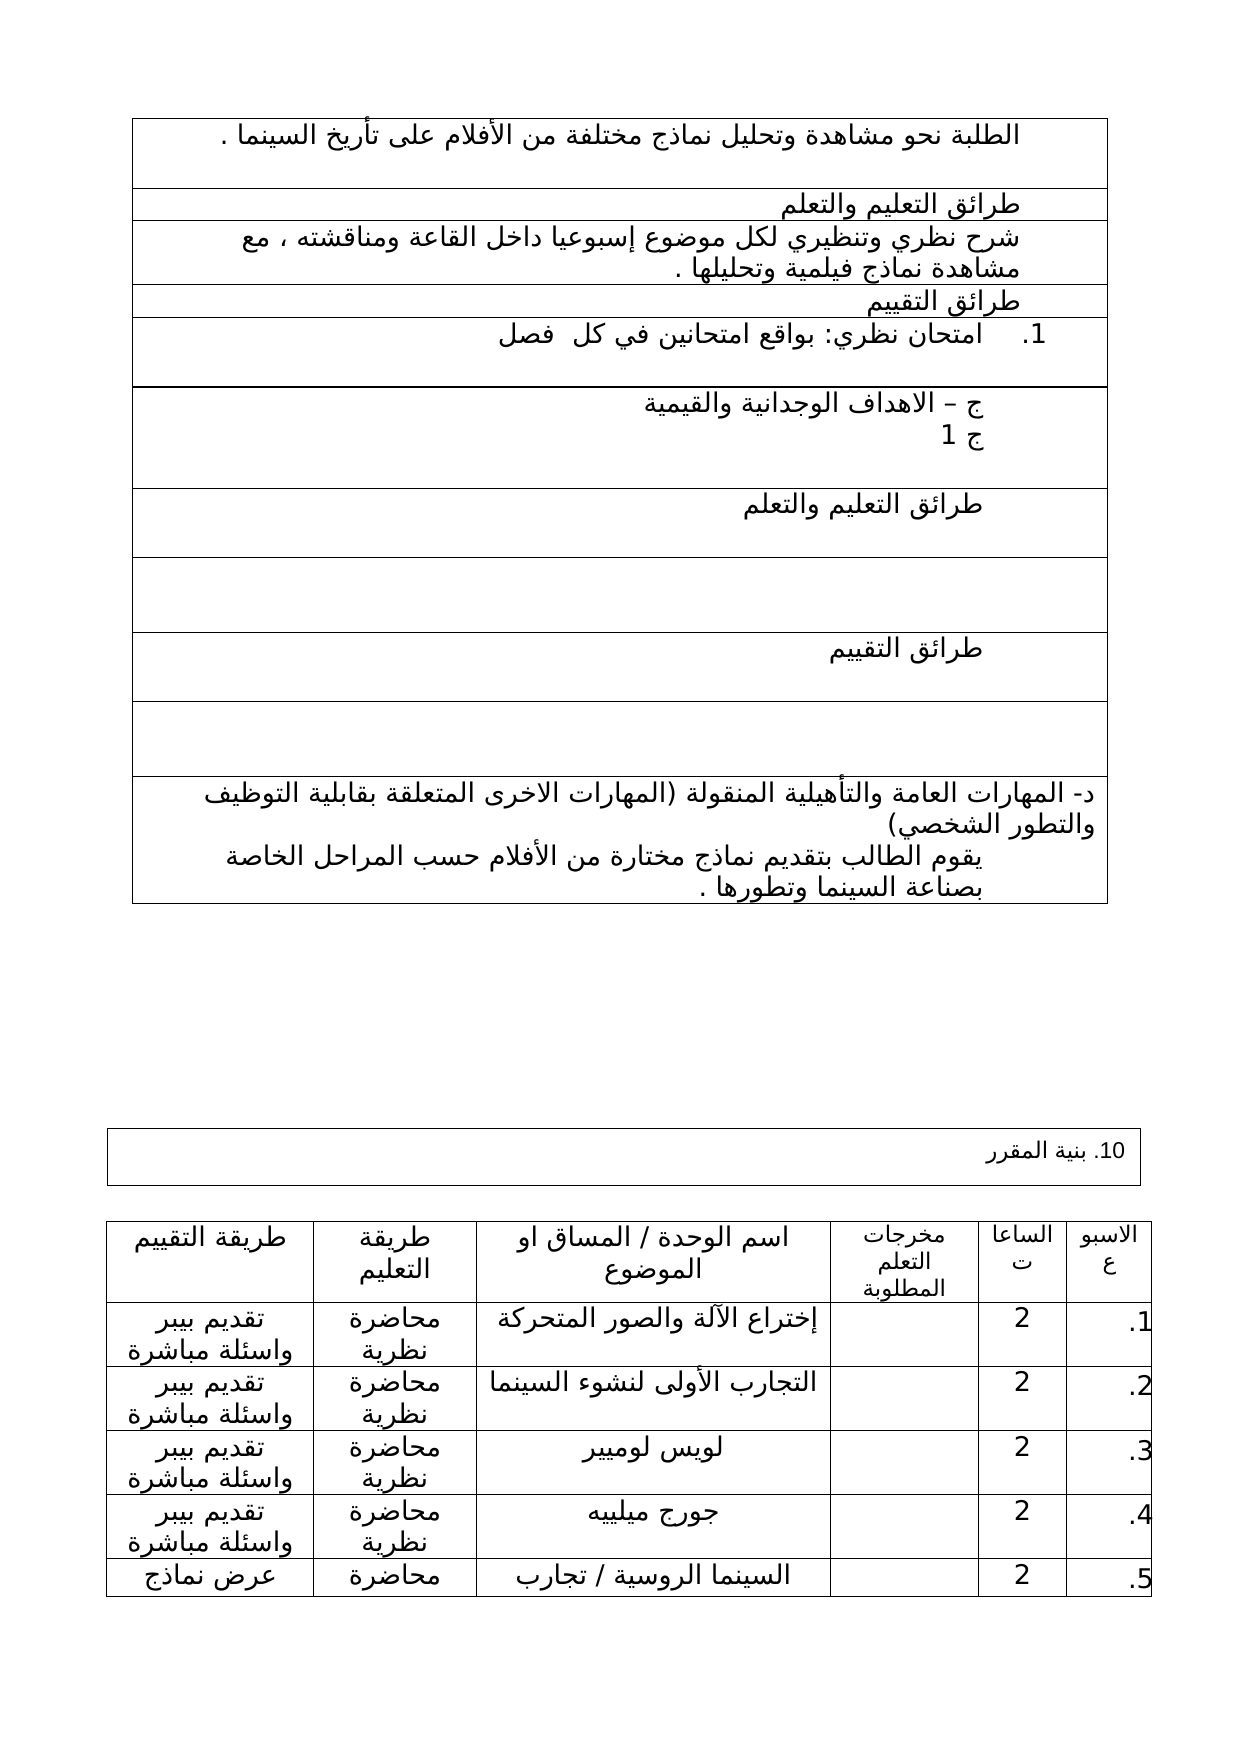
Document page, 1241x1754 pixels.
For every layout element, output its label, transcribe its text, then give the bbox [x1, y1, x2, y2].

table_cell ج – الاهداف الوجدانية والقيمية ج 1 [133, 388, 1107, 487]
table_cell لويس لوميير [477, 1431, 830, 1494]
table_cell [1067, 1303, 1151, 1366]
table_cell تقديم بيبر واسئلة مباشرة [107, 1431, 313, 1494]
table_cell [831, 1431, 978, 1494]
table_cell تقديم بيبر واسئلة مباشرة [107, 1495, 313, 1558]
table_header مخرجات التعلم المطلوبة [831, 1222, 978, 1302]
table_cell التجارب الأولى لنشوء السينما [477, 1367, 830, 1430]
table_cell [831, 1303, 978, 1366]
table_header اسم الوحدة / المساق او الموضوع [477, 1222, 830, 1302]
table_cell شرح نظري وتنظيري لكل موضوع إسبوعيا داخل القاعة ومناقشته ، مع مشاهدة نماذج فيلمية وتحليلها . [133, 221, 1107, 284]
table_cell 2 [979, 1495, 1066, 1558]
table_cell 2 [979, 1303, 1066, 1366]
table_cell محاضرة نظرية [314, 1303, 476, 1366]
table_cell [1067, 1559, 1151, 1596]
table_cell تقديم بيبر واسئلة مباشرة [107, 1303, 313, 1366]
table_header الاسبوع [1067, 1222, 1151, 1302]
table_cell طرائق التقييم [133, 285, 1107, 317]
table_cell طرائق التعليم والتعلم [133, 489, 1107, 557]
table_header الساعات [979, 1222, 1066, 1302]
table_cell 2 [979, 1367, 1066, 1430]
table_cell إختراع الآلة والصور المتحركة [477, 1303, 830, 1366]
table_cell تقديم بيبر واسئلة مباشرة [107, 1367, 313, 1430]
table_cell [107, 1559, 313, 1596]
table_header طريقة التعليم [314, 1222, 476, 1302]
table_cell 2 [979, 1431, 1066, 1494]
table_cell طرائق التعليم والتعلم [133, 189, 1107, 220]
table_cell [133, 558, 1107, 632]
table_cell طرائق التقييم [133, 633, 1107, 701]
table_cell د- المهارات العامة والتأهيلية المنقولة (المهارات الاخرى المتعلقة بقابلية التوظيف والتطور الشخصي) يقوم الطالب بتقديم نماذج مختارة من الأفلام حسب المراحل الخاصة بصناعة السينما وتطورها . [133, 777, 1107, 903]
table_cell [477, 1559, 830, 1596]
table_cell جورج ميلييه [477, 1495, 830, 1558]
table_cell [831, 1495, 978, 1558]
table_cell 2 [979, 1559, 1066, 1596]
table_cell [1067, 1367, 1151, 1430]
table_cell [1067, 1431, 1151, 1494]
table_cell [133, 702, 1107, 776]
table_cell محاضرة نظرية [314, 1367, 476, 1430]
table_cell [831, 1367, 978, 1430]
table_header طريقة التقييم [107, 1222, 313, 1302]
table_cell [831, 1559, 978, 1596]
table_cell محاضرة نظرية [314, 1559, 476, 1596]
table_cell [1067, 1495, 1151, 1558]
table_cell محاضرة نظرية [314, 1431, 476, 1494]
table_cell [133, 119, 1107, 188]
table_cell محاضرة نظرية [314, 1495, 476, 1558]
table_cell امتحان نظري: بواقع امتحانين في كل فصل [133, 318, 1107, 386]
